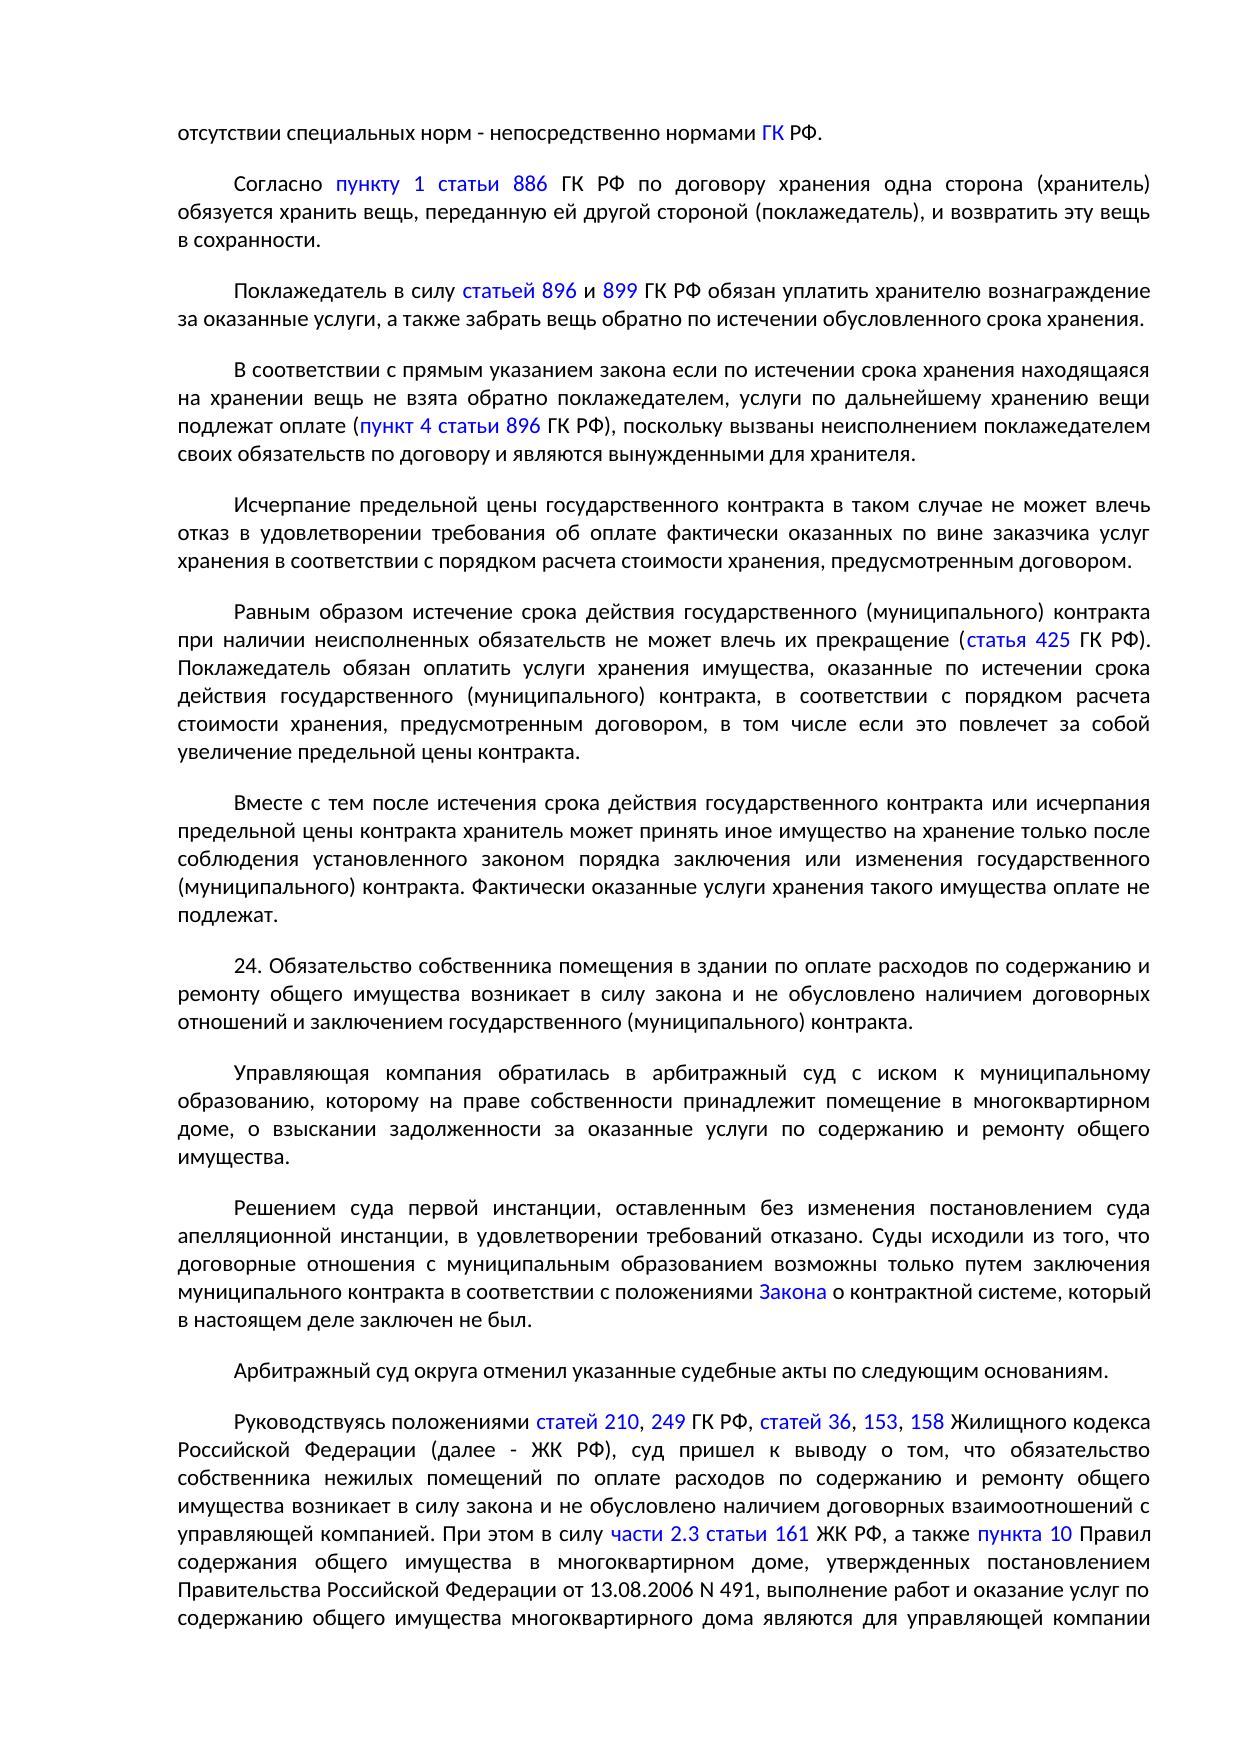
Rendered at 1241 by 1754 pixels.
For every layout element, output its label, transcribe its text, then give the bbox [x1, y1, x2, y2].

text Решением суда первой инстанции, оставленным без изменения постановлением суда апелляционной инстанции, в удовлетворении требований отказано. Суды исходили из того, что договорные отношения с муниципальным образованием возможны только путем заключения муниципального контракта в соответствии с положениями Закона о контрактной системе, который в настоящем деле заключен не был. [177, 1193, 1152, 1333]
text Согласно пункту 1 статьи 886 ГК РФ по договору хранения одна сторона (хранитель) обязуется хранить вещь, переданную ей другой стороной (поклажедатель), и возвратить эту вещь в сохранности. [177, 169, 1152, 253]
text Поклажедатель в силу статьей 896 и 899 ГК РФ обязан уплатить хранителю вознаграждение за оказанные услуги, а также забрать вещь обратно по истечении обусловленного срока хранения. [177, 276, 1152, 332]
text Вместе с тем после истечения срока действия государственного контракта или исчерпания предельной цены контракта хранитель может принять иное имущество на хранение только после соблюдения установленного законом порядка заключения или изменения государственного (муниципального) контракта. Фактически оказанные услуги хранения такого имущества оплате не подлежат. [177, 788, 1152, 928]
text 24. Обязательство собственника помещения в здании по оплате расходов по содержанию и ремонту общего имущества возникает в силу закона и не обусловлено наличием договорных отношений и заключением государственного (муниципального) контракта. [177, 951, 1152, 1035]
text Арбитражный суд округа отменил указанные судебные акты по следующим основаниям. [177, 1356, 1152, 1384]
text Равным образом истечение срока действия государственного (муниципального) контракта при наличии неисполненных обязательств не может влечь их прекращение (статья 425 ГК РФ). Поклажедатель обязан оплатить услуги хранения имущества, оказанные по истечении срока действия государственного (муниципального) контракта, в соответствии с порядком расчета стоимости хранения, предусмотренным договором, в том числе если это повлечет за собой увеличение предельной цены контракта. [177, 597, 1152, 765]
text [177, 118, 1152, 146]
text В соответствии с прямым указанием закона если по истечении срока хранения находящаяся на хранении вещь не взята обратно поклажедателем, услуги по дальнейшему хранению вещи подлежат оплате (пункт 4 статьи 896 ГК РФ), поскольку вызваны неисполнением поклажедателем своих обязательств по договору и являются вынужденными для хранителя. [177, 355, 1152, 467]
text Управляющая компания обратилась в арбитражный суд с иском к муниципальному образованию, которому на праве собственности принадлежит помещение в многоквартирном доме, о взыскании задолженности за оказанные услуги по содержанию и ремонту общего имущества. [177, 1058, 1152, 1170]
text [177, 1407, 1152, 1631]
text Исчерпание предельной цены государственного контракта в таком случае не может влечь отказ в удовлетворении требования об оплате фактически оказанных по вине заказчика услуг хранения в соответствии с порядком расчета стоимости хранения, предусмотренным договором. [177, 490, 1152, 574]
